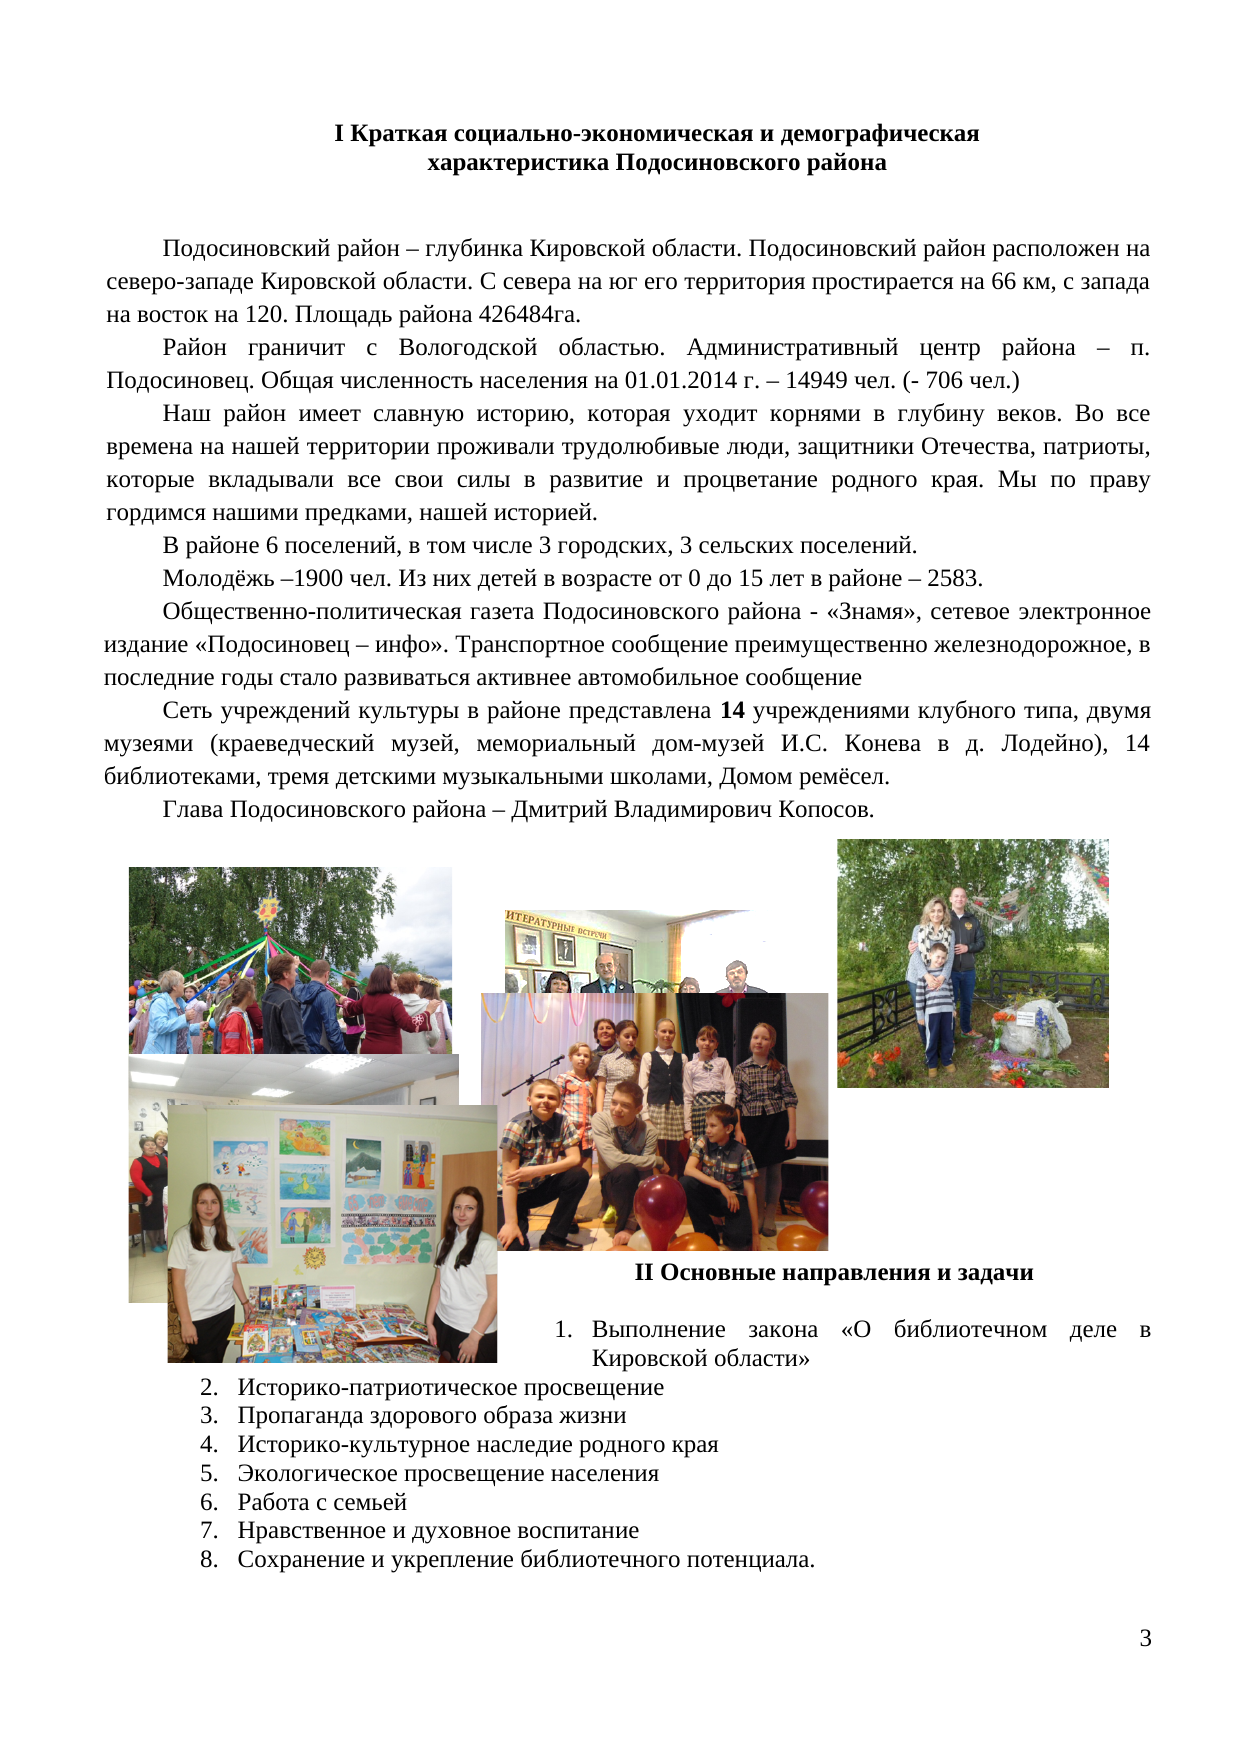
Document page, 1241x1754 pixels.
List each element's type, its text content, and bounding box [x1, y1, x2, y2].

text характеристика Подосиновского района [162, 147, 1152, 176]
text Район граничит с Вологодской областью. Административный центр района – п. Подосиновец. Общая численность населения на 01.01.2014 г. – 14949 чел. (- 706 чел.) [106, 332, 1152, 394]
list Историко-культурное наследие родного края [200, 1429, 1152, 1458]
picture [837, 839, 1109, 1088]
list Сохранение и укрепление библиотечного потенциала. [200, 1544, 1152, 1573]
text Общественно-политическая газета Подосиновского района - «Знамя», сетевое электронное издание «Подосиновец – инфо». Транспортное сообщение преимущественно железнодорожное, в последние годы стало развиваться активнее автомобильное сообщение [103, 596, 1152, 691]
text Молодёжь –1900 чел. Из них детей в возрасте от 0 до 15 лет в районе – 2583. [103, 563, 1152, 592]
text Наш район имеет славную историю, которая уходит корнями в глубину веков. Во все времена на нашей территории проживали трудолюбивые люди, защитники Отечества, патриоты, которые вкладывали все свои силы в развитие и процветание родного края. Мы по праву гордимся нашими предками, нашей историей. [106, 398, 1152, 526]
list Историко-патриотическое просвещение [200, 1372, 1152, 1401]
text В районе 6 поселений, в том числе 3 городских, 3 сельских поселений. [103, 530, 1152, 559]
list Выполнение закона «О библиотечном деле в Кировской области» [200, 1314, 1152, 1372]
text Сеть учреждений культуры в районе представлена 14 учреждениями клубного типа, двумя музеями (краеведческий музей, мемориальный дом-музей И.С. Конева в д. Лодейно), 14 библиотеками, тремя детскими музыкальными школами, Домом ремёсел. [103, 695, 1152, 790]
list Работа с семьей [200, 1487, 1152, 1516]
list Пропаганда здорового образа жизни [200, 1401, 1152, 1429]
text Подосиновский район – глубинка Кировской области. Подосиновский район расположен на северо-западе Кировской области. С севера на юг его территория простирается на , с запада на восток на 120. Площадь района 426484га. [106, 233, 1152, 328]
text II Основные направления и задачи [498, 1257, 1152, 1286]
picture [128, 867, 829, 1364]
list Экологическое просвещение населения [200, 1458, 1152, 1487]
text Глава Подосиновского района – Дмитрий Владимирович Копосов. [103, 794, 1152, 823]
list Нравственное и духовное воспитание [200, 1516, 1152, 1544]
text I Краткая социально-экономическая и демографическая [162, 118, 1152, 147]
